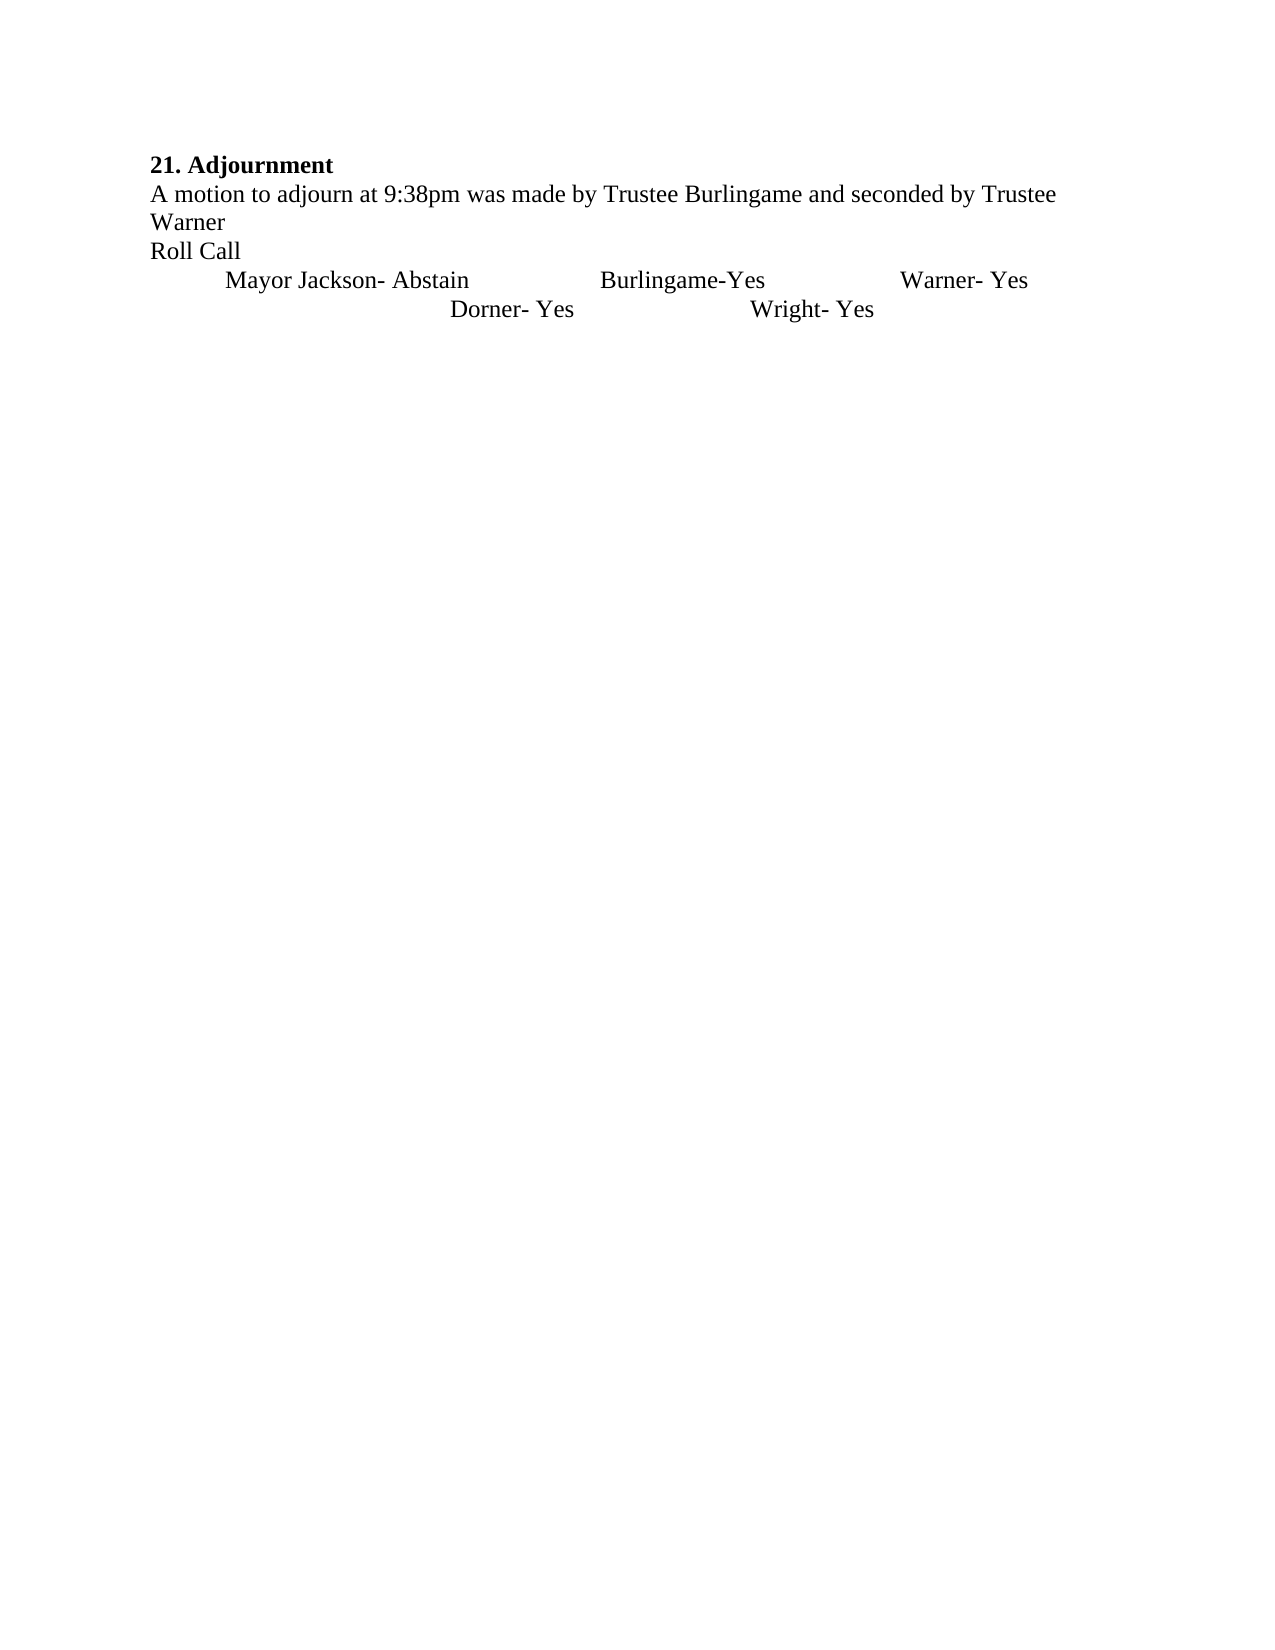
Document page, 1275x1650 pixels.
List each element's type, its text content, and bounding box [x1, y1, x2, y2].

text 21. Adjournment [150, 150, 1125, 179]
text A motion to adjourn at 9:38pm was made by Trustee Burlingame and seconded by Trustee Warner [150, 179, 1125, 236]
list Dorner- Yes Wright- Yes [225, 294, 1125, 322]
text Roll Call [150, 236, 1125, 265]
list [225, 265, 1125, 294]
